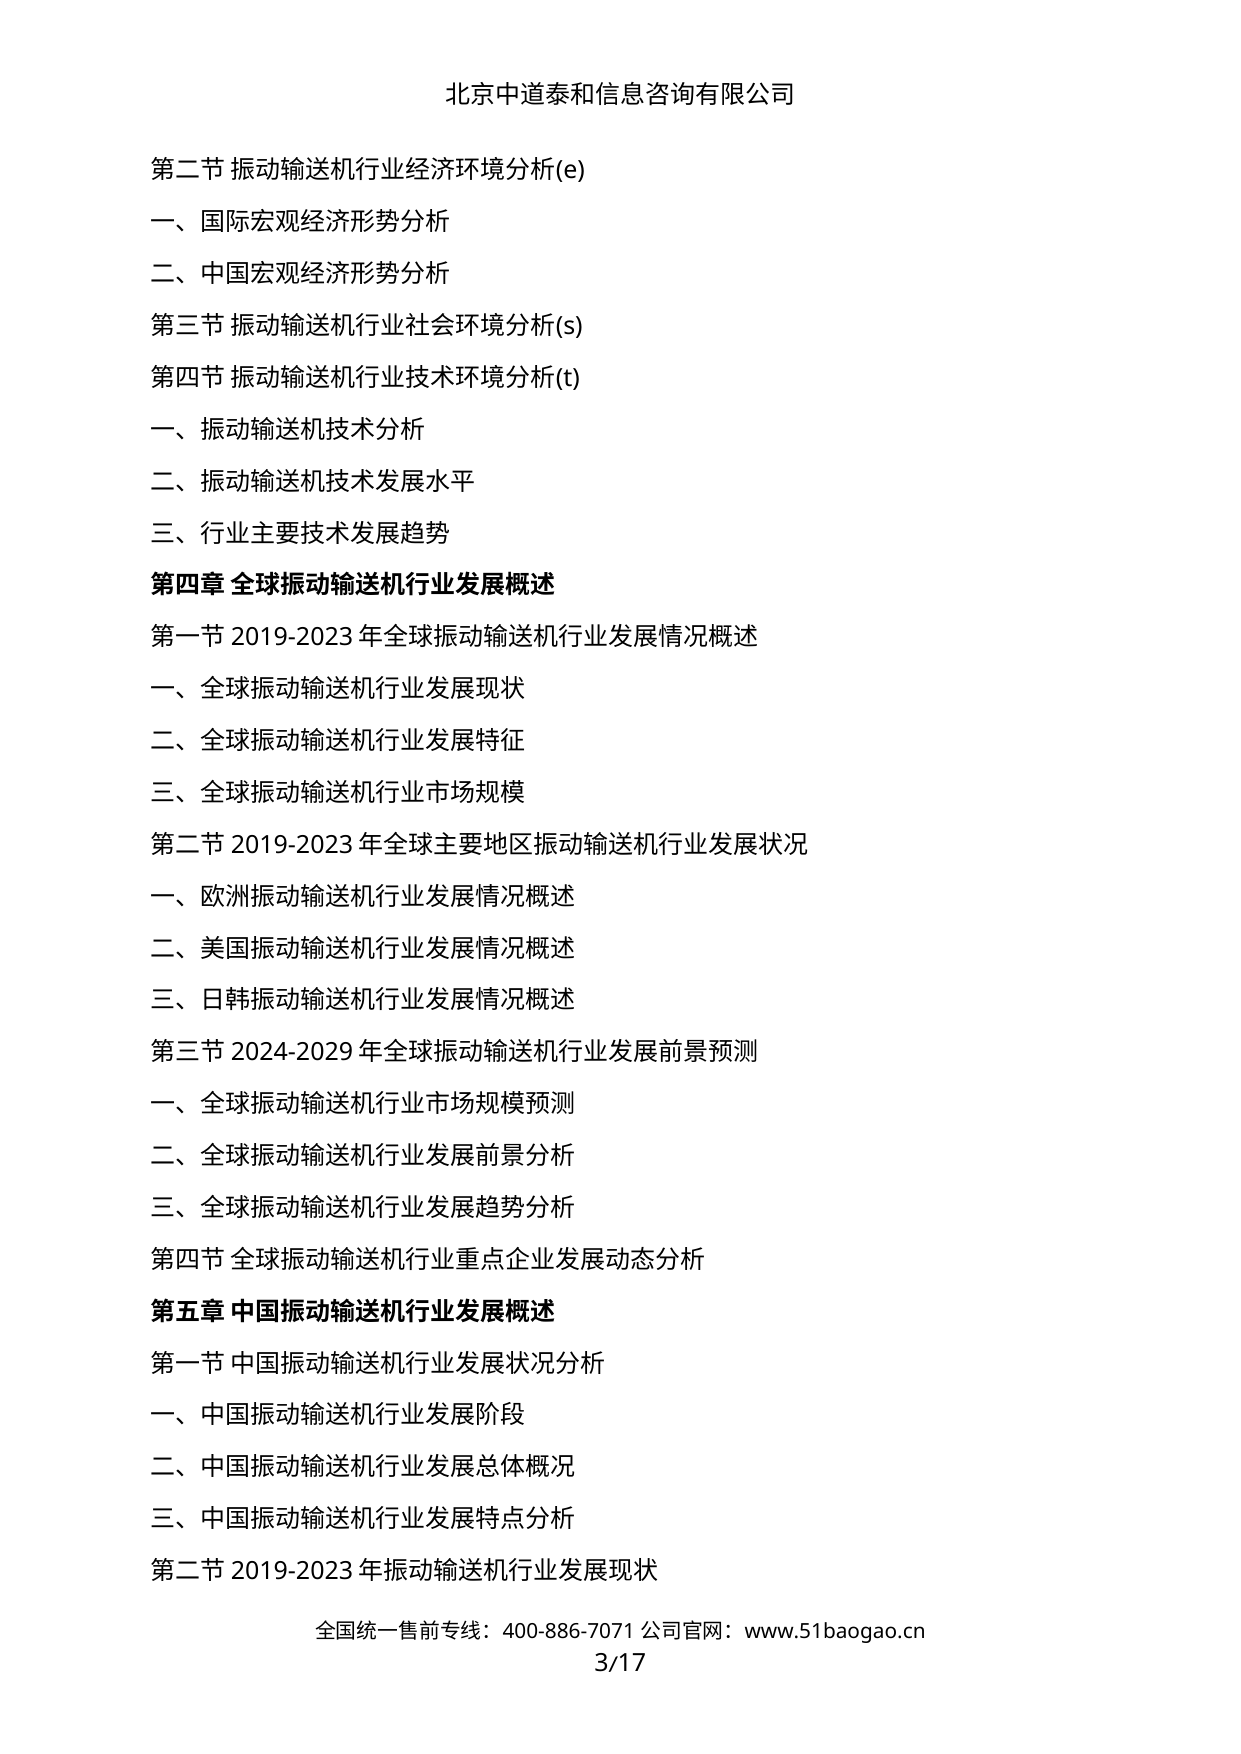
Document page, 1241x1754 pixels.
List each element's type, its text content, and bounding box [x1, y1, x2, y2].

text 一、全球振动输送机行业发展现状 [150, 669, 1090, 705]
text 一、全球振动输送机行业市场规模预测 [150, 1084, 1090, 1120]
text 三、全球振动输送机行业市场规模 [150, 772, 1090, 809]
text 二、美国振动输送机行业发展情况概述 [150, 928, 1090, 964]
text 一、国际宏观经济形势分析 [150, 202, 1090, 238]
text 第二节 2019-2023年全球主要地区振动输送机行业发展状况 [150, 824, 1090, 861]
text 二、全球振动输送机行业发展特征 [150, 721, 1090, 757]
text 第四节 振动输送机行业技术环境分析(t) [150, 357, 1090, 394]
text 第三节 振动输送机行业社会环境分析(s) [150, 306, 1090, 342]
text 第四章 全球振动输送机行业发展概述 [150, 565, 1090, 601]
text 二、中国宏观经济形势分析 [150, 254, 1090, 290]
text 一、中国振动输送机行业发展阶段 [150, 1395, 1090, 1431]
text 第五章 中国振动输送机行业发展概述 [150, 1291, 1090, 1327]
text 三、全球振动输送机行业发展趋势分析 [150, 1187, 1090, 1224]
text 三、行业主要技术发展趋势 [150, 513, 1090, 549]
text 第二节 振动输送机行业经济环境分析(e) [150, 150, 1090, 186]
text 第一节 中国振动输送机行业发展状况分析 [150, 1343, 1090, 1379]
text 一、振动输送机技术分析 [150, 409, 1090, 446]
text 第三节 2024-2029年全球振动输送机行业发展前景预测 [150, 1032, 1090, 1068]
text 二、全球振动输送机行业发展前景分析 [150, 1136, 1090, 1172]
text 二、振动输送机技术发展水平 [150, 461, 1090, 497]
text 三、中国振动输送机行业发展特点分析 [150, 1499, 1090, 1535]
text 一、欧洲振动输送机行业发展情况概述 [150, 876, 1090, 912]
text 二、中国振动输送机行业发展总体概况 [150, 1447, 1090, 1483]
text 三、日韩振动输送机行业发展情况概述 [150, 980, 1090, 1016]
text 第四节 全球振动输送机行业重点企业发展动态分析 [150, 1239, 1090, 1276]
text 第二节 2019-2023年振动输送机行业发展现状 [150, 1551, 1090, 1587]
text 第一节 2019-2023年全球振动输送机行业发展情况概述 [150, 617, 1090, 653]
